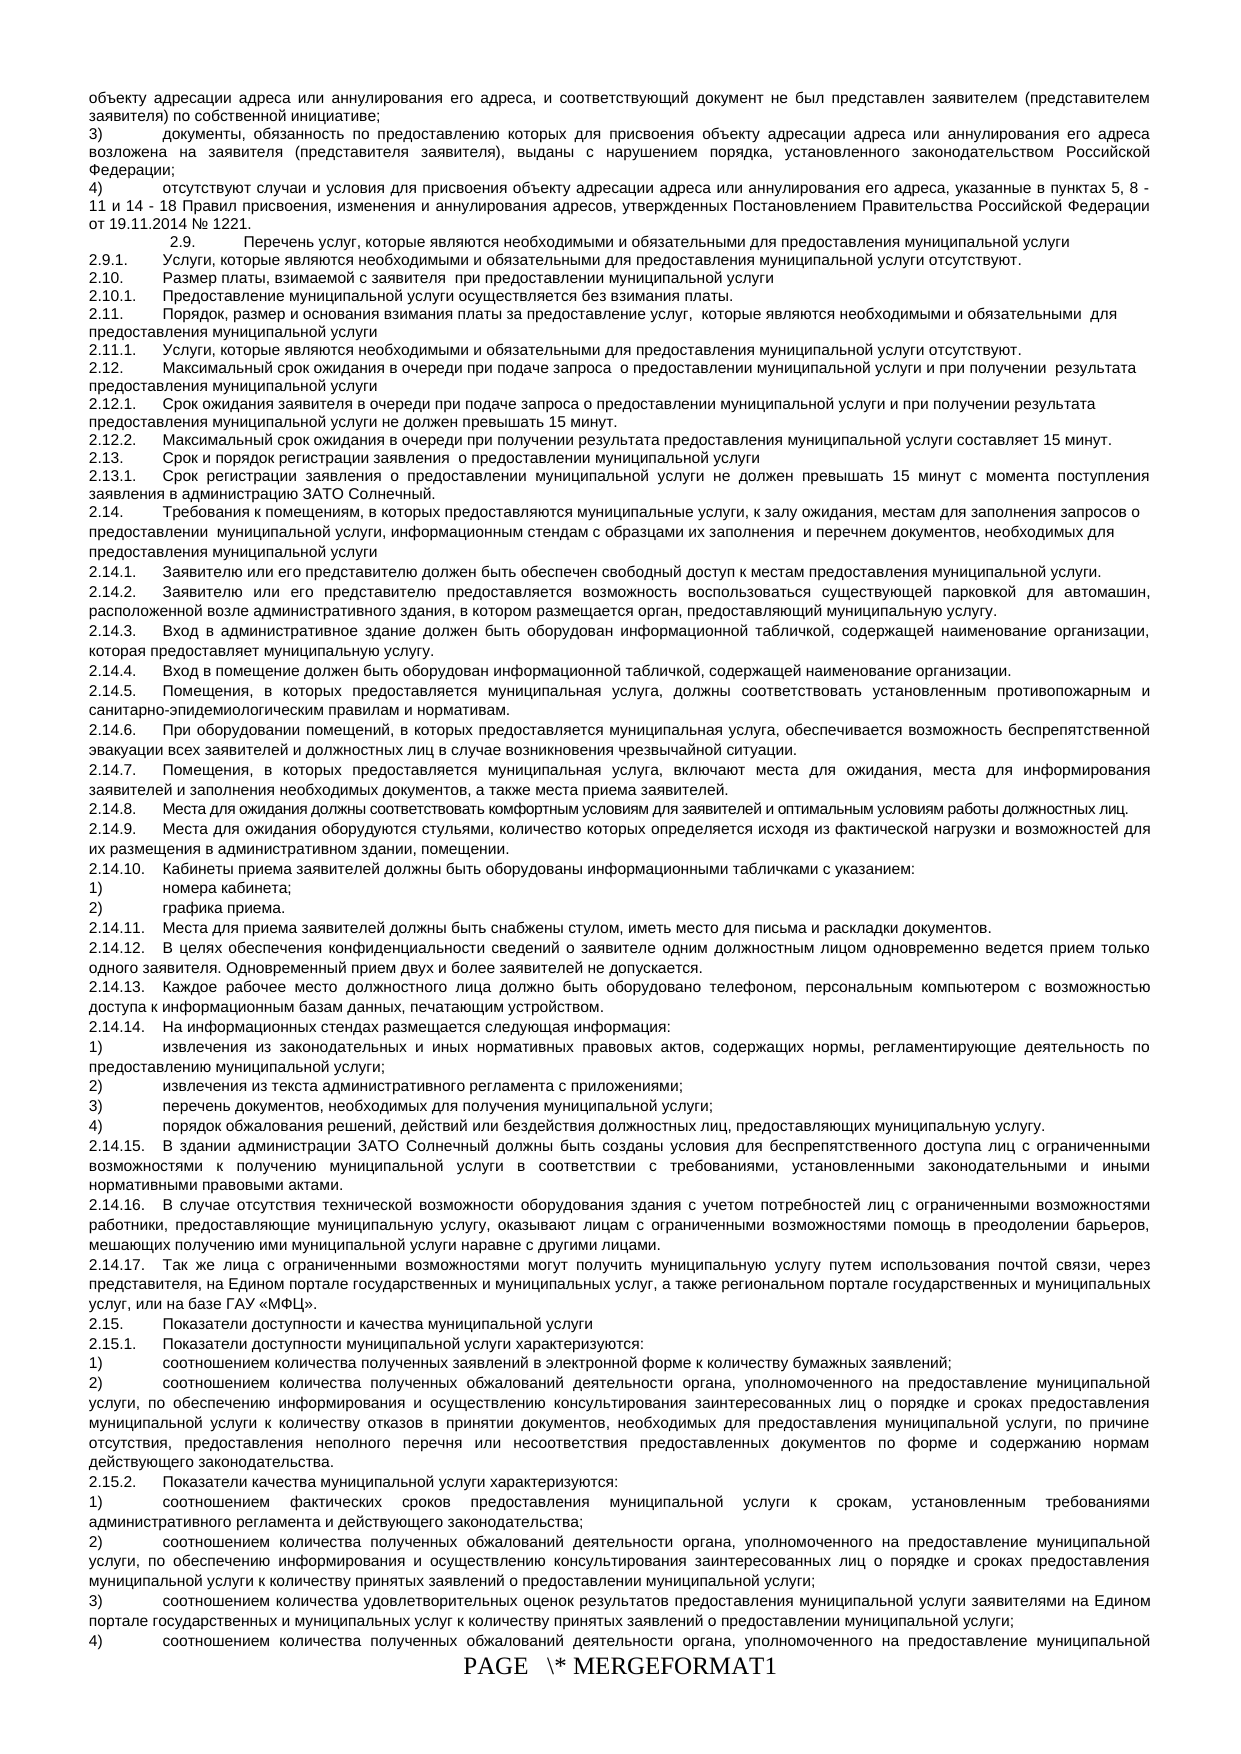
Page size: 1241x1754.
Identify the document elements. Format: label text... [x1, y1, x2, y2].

list Максимальный срок ожидания в очереди при подаче запроса о предоставлении муниципальной услуги и при получении результата предоставления муниципальной услуги [89, 359, 1152, 395]
list Предоставление муниципальной услуги осуществляется без взимания платы. [89, 287, 1152, 305]
list В случае отсутствия технической возможности оборудования здания с учетом потребностей лиц с ограниченными возможностями работники, предоставляющие муниципальную услугу, оказывают лицам с ограниченными возможностями помощь в преодолении барьеров, мешающих получению ими муниципальной услуги наравне с другими лицами. [89, 1196, 1152, 1253]
list Максимальный срок ожидания в очереди при получении результата предоставления муниципальной услуги составляет 15 минут. [89, 431, 1152, 449]
list В целях обеспечения конфиденциальности сведений о заявителе одним должностным лицом одновременно ведется прием только одного заявителя. Одновременный прием двух и более заявителей не допускается. [89, 938, 1152, 976]
list При оборудовании помещений, в которых предоставляется муниципальная услуга, обеспечивается возможность беспрепятственной эвакуации всех заявителей и должностных лиц в случае возникновения чрезвычайной ситуации. [89, 721, 1152, 759]
list графика приема. [89, 899, 1152, 917]
list Помещения, в которых предоставляется муниципальная услуга, включают места для ожидания, места для информирования заявителей и заполнения необходимых документов, а также места приема заявителей. [89, 760, 1152, 798]
list Кабинеты приема заявителей должны быть оборудованы информационными табличками с указанием: [89, 859, 1152, 877]
list Срок ожидания заявителя в очереди при подаче запроса о предоставлении муниципальной услуги и при получении результата предоставления муниципальной услуги не должен превышать 15 минут. [89, 395, 1152, 431]
list Услуги, которые являются необходимыми и обязательными для предоставления муниципальной услуги отсутствуют. [89, 341, 1152, 359]
list Так же лица с ограниченными возможностями могут получить муниципальную услугу путем использования почтой связи, через представителя, на Едином портале государственных и муниципальных услуг, а также региональном портале государственных и муниципальных услуг, или на базе ГАУ «МФЦ». [89, 1255, 1152, 1313]
list отсутствуют случаи и условия для присвоения объекту адресации адреса или аннулирования его адреса, указанные в пунктах 5, 8 - 11 и 14 - 18 Правил присвоения, изменения и аннулирования адресов, утвержденных Постановлением Правительства Российской Федерации от 19.11.2014 № 1221. [89, 179, 1152, 233]
list Требования к помещениям, в которых предоставляются муниципальные услуги, к залу ожидания, местам для заполнения запросов о предоставлении муниципальной услуги, информационным стендам с образцами их заполнения и перечнем документов, необходимых для предоставления муниципальной услуги [89, 503, 1152, 561]
list Показатели качества муниципальной услуги характеризуются: [89, 1473, 1152, 1491]
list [89, 1631, 1152, 1649]
list соотношением количества удовлетворительных оценок результатов предоставления муниципальной услуги заявителями на Едином портале государственных и муниципальных услуг к количеству принятых заявлений о предоставлении муниципальной услуги; [89, 1592, 1152, 1629]
list соотношением фактических сроков предоставления муниципальной услуги к срокам, установленным требованиями административного регламента и действующего законодательства; [89, 1493, 1152, 1531]
list На информационных стендах размещается следующая информация: [89, 1018, 1152, 1036]
list соотношением количества полученных обжалований деятельности органа, уполномоченного на предоставление муниципальной услуги, по обеспечению информирования и осуществлению консультирования заинтересованных лиц о порядке и сроках предоставления муниципальной услуги к количеству принятых заявлений о предоставлении муниципальной услуги; [89, 1532, 1152, 1590]
list Показатели доступности и качества муниципальной услуги [89, 1314, 1152, 1333]
list извлечения из законодательных и иных нормативных правовых актов, содержащих нормы, регламентирующие деятельность по предоставлению муниципальной услуги; [89, 1037, 1152, 1075]
list соотношением количества полученных заявлений в электронной форме к количеству бумажных заявлений; [89, 1354, 1152, 1372]
list документы, обязанность по предоставлению которых для присвоения объекту адресации адреса или аннулирования его адреса возложена на заявителя (представителя заявителя), выданы с нарушением порядка, установленного законодательством Российской Федерации; [89, 125, 1152, 179]
list Вход в помещение должен быть оборудован информационной табличкой, содержащей наименование организации. [89, 661, 1152, 679]
list Заявителю или его представителю предоставляется возможность воспользоваться существующей парковкой для автомашин, расположенной возле административного здания, в котором размещается орган, предоставляющий муниципальную услугу. [89, 582, 1152, 620]
list порядок обжалования решений, действий или бездействия должностных лиц, предоставляющих муниципальную услугу. [89, 1117, 1152, 1135]
list Каждое рабочее место должностного лица должно быть оборудовано телефоном, персональным компьютером с возможностью доступа к информационным базам данных, печатающим устройством. [89, 978, 1152, 1016]
list Размер платы, взимаемой с заявителя при предоставлении муниципальной услуги [89, 269, 1152, 287]
list Помещения, в которых предоставляется муниципальная услуга, должны соответствовать установленным противопожарным и санитарно-эпидемиологическим правилам и нормативам. [89, 681, 1152, 719]
list Порядок, размер и основания взимания платы за предоставление услуг, которые являются необходимыми и обязательными для предоставления муниципальной услуги [89, 305, 1152, 341]
list Перечень услуг, которые являются необходимыми и обязательными для предоставления муниципальной услуги [89, 233, 1152, 251]
list В здании администрации ЗАТО Солнечный должны быть созданы условия для беспрепятственного доступа лиц с ограниченными возможностями к получению муниципальной услуги в соответствии с требованиями, установленными законодательными и иными нормативными правовыми актами. [89, 1136, 1152, 1194]
list Места для ожидания должны соответствовать комфортным условиям для заявителей и оптимальным условиям работы должностных лиц. [89, 800, 1152, 818]
list Места для приема заявителей должны быть снабжены стулом, иметь место для письма и раскладки документов. [89, 919, 1152, 937]
list Места для ожидания оборудуются стульями, количество которых определяется исходя из фактической нагрузки и возможностей для их размещения в административном здании, помещении. [89, 820, 1152, 858]
list номера кабинета; [89, 879, 1152, 897]
list Показатели доступности муниципальной услуги характеризуются: [89, 1334, 1152, 1352]
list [89, 89, 1152, 125]
list Срок и порядок регистрации заявления о предоставлении муниципальной услуги [89, 449, 1152, 467]
list Срок регистрации заявления о предоставлении муниципальной услуги не должен превышать 15 минут с момента поступления заявления в администрацию ЗАТО Солнечный. [89, 467, 1152, 503]
list перечень документов, необходимых для получения муниципальной услуги; [89, 1097, 1152, 1115]
list Услуги, которые являются необходимыми и обязательными для предоставления муниципальной услуги отсутствуют. [89, 251, 1152, 269]
list Заявителю или его представителю должен быть обеспечен свободный доступ к местам предоставления муниципальной услуги. [89, 562, 1152, 581]
list Вход в административное здание должен быть оборудован информационной табличкой, содержащей наименование организации, которая предоставляет муниципальную услугу. [89, 622, 1152, 660]
list извлечения из текста административного регламента с приложениями; [89, 1077, 1152, 1095]
